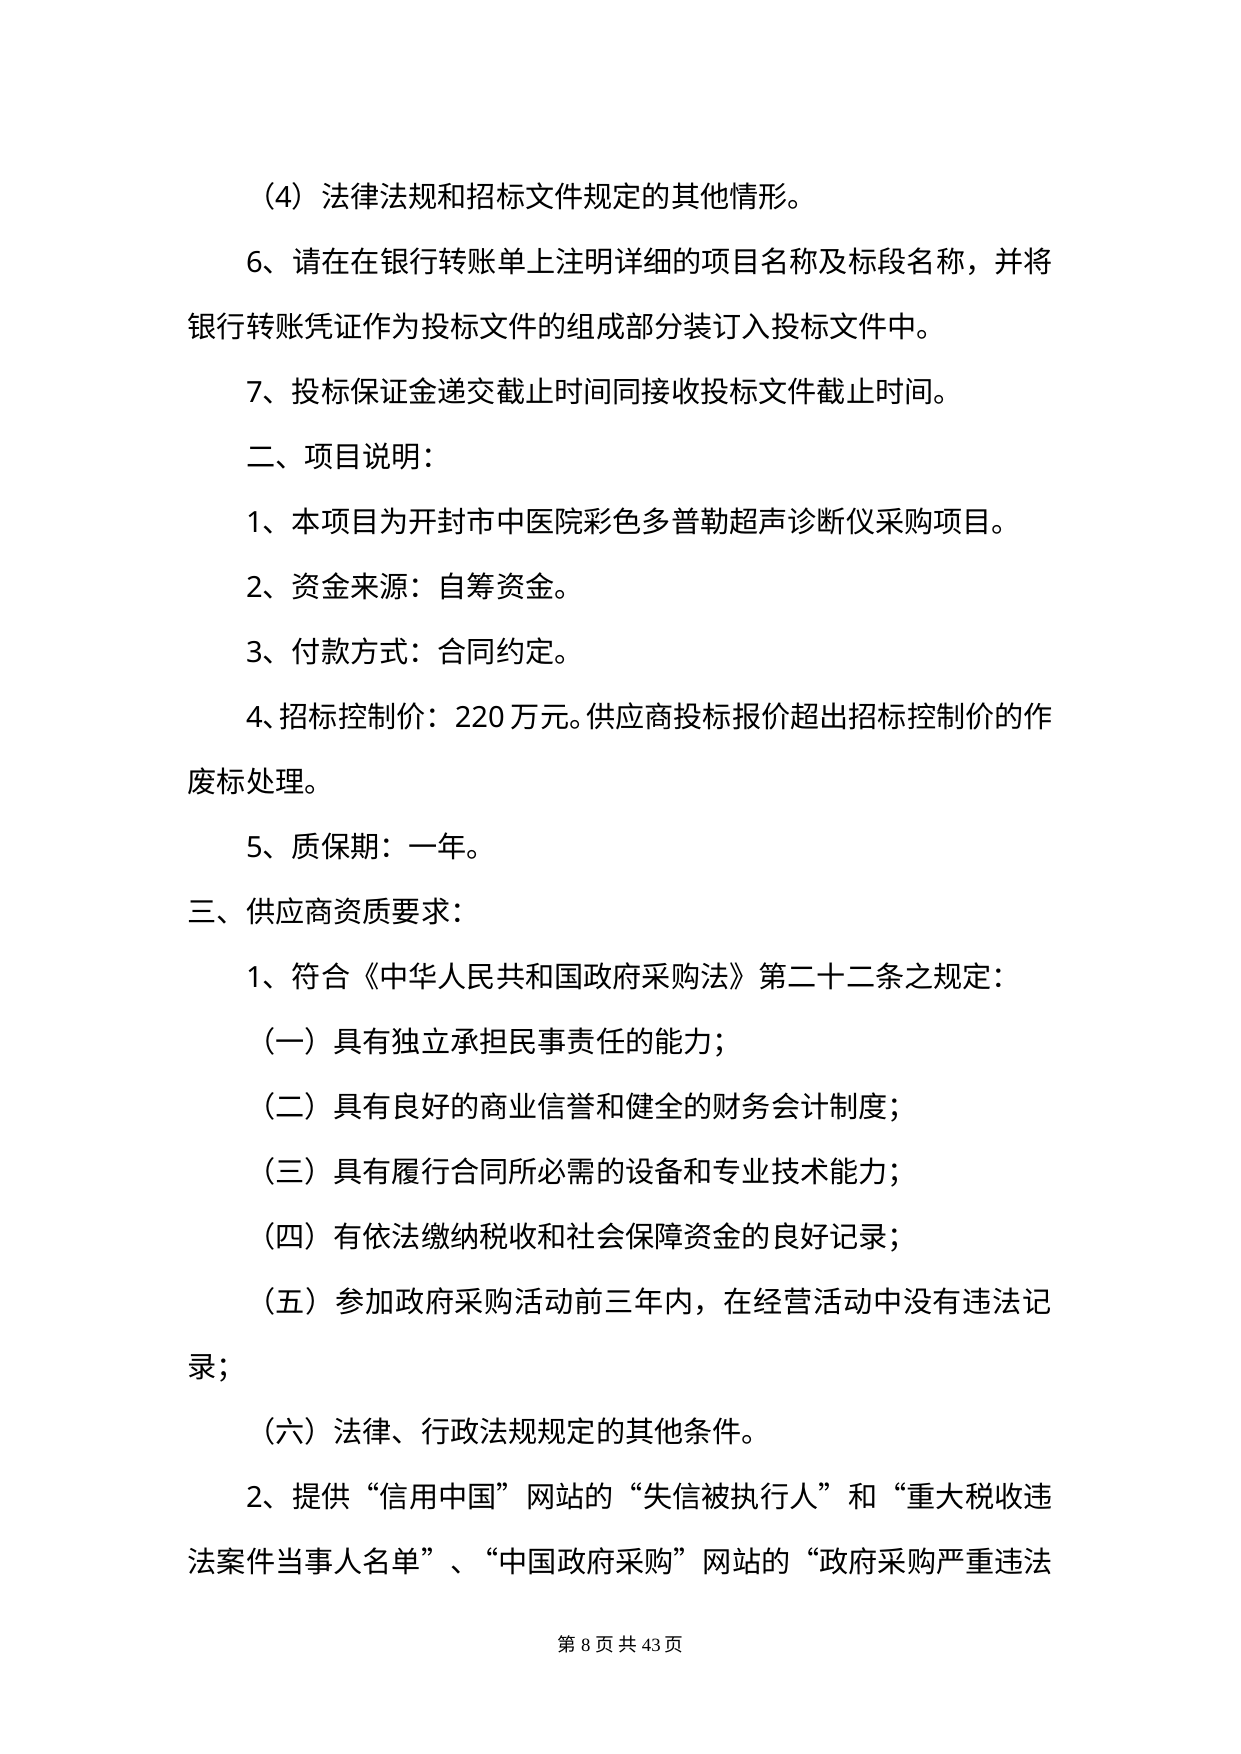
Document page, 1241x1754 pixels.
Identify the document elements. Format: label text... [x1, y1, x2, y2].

text 3、付款方式：合同约定。 [187, 617, 1053, 682]
text （二）具有良好的商业信誉和健全的财务会计制度； [187, 1072, 1053, 1137]
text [187, 1462, 1053, 1592]
text 4、招标控制价：220万元。供应商投标报价超出招标控制价的作废标处理。 [187, 682, 1053, 812]
text （四）有依法缴纳税收和社会保障资金的良好记录； [187, 1202, 1053, 1267]
text 5、质保期：一年。 [187, 812, 1053, 877]
text 三、供应商资质要求： [187, 877, 1053, 942]
text （三）具有履行合同所必需的设备和专业技术能力； [187, 1137, 1053, 1202]
text （一）具有独立承担民事责任的能力； [187, 1007, 1053, 1072]
text （六）法律、行政法规规定的其他条件。 [187, 1397, 1053, 1462]
text 1、符合《中华人民共和国政府采购法》第二十二条之规定： [187, 942, 1053, 1007]
text 7、投标保证金递交截止时间同接收投标文件截止时间。 [187, 357, 1053, 422]
text （4）法律法规和招标文件规定的其他情形。 [187, 162, 1053, 227]
text （五）参加政府采购活动前三年内，在经营活动中没有违法记录； [187, 1267, 1053, 1397]
text 6、请在在银行转账单上注明详细的项目名称及标段名称，并将银行转账凭证作为投标文件的组成部分装订入投标文件中。 [187, 227, 1053, 357]
text 1、本项目为开封市中医院彩色多普勒超声诊断仪采购项目。 [187, 487, 1053, 552]
text 二、项目说明： [187, 422, 1053, 487]
text 2、资金来源：自筹资金。 [187, 552, 1053, 617]
